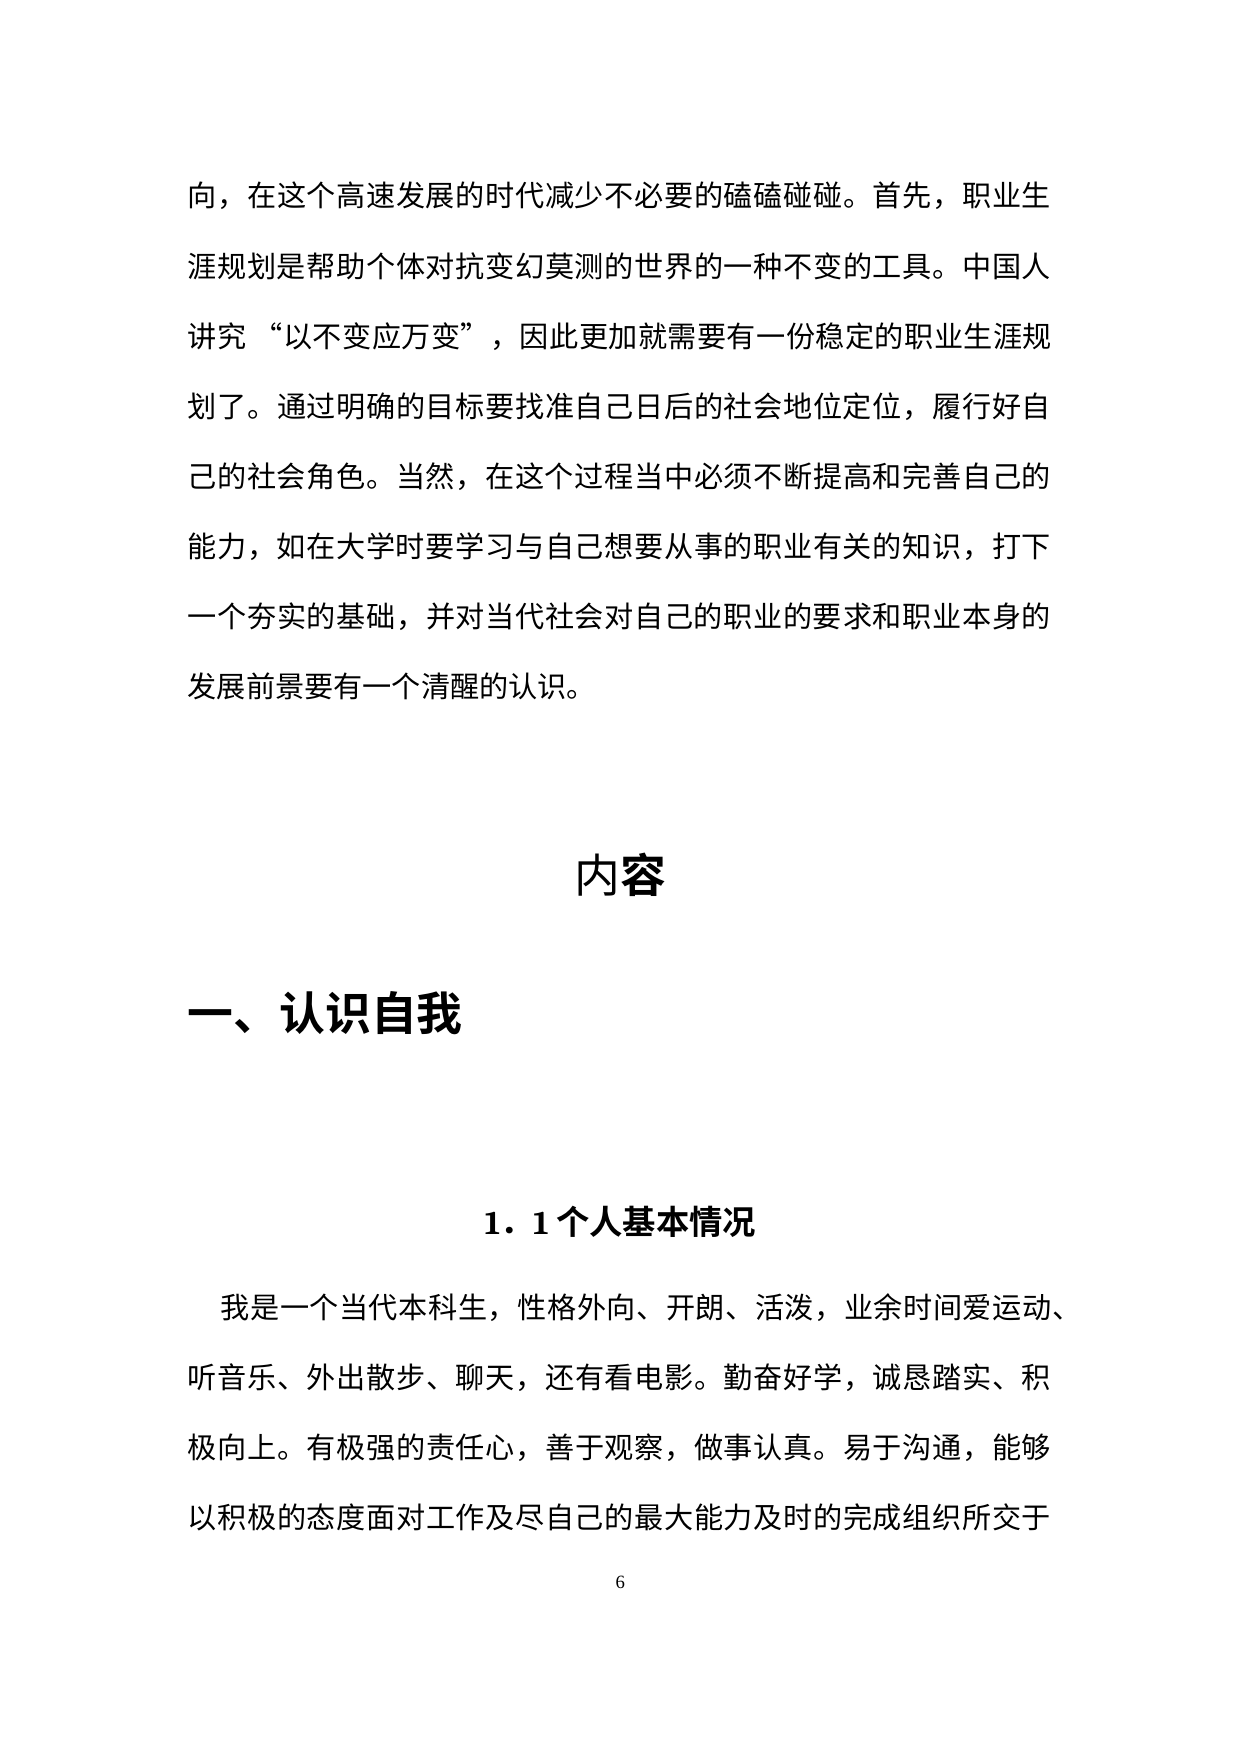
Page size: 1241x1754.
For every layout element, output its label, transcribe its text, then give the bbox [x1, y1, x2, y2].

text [187, 162, 1053, 717]
text 内容 [187, 824, 1053, 921]
subtitle 一、认识自我 [187, 962, 1053, 1059]
subtitle 1．1 个人基本情况 [187, 1187, 1053, 1252]
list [187, 1273, 1053, 1548]
